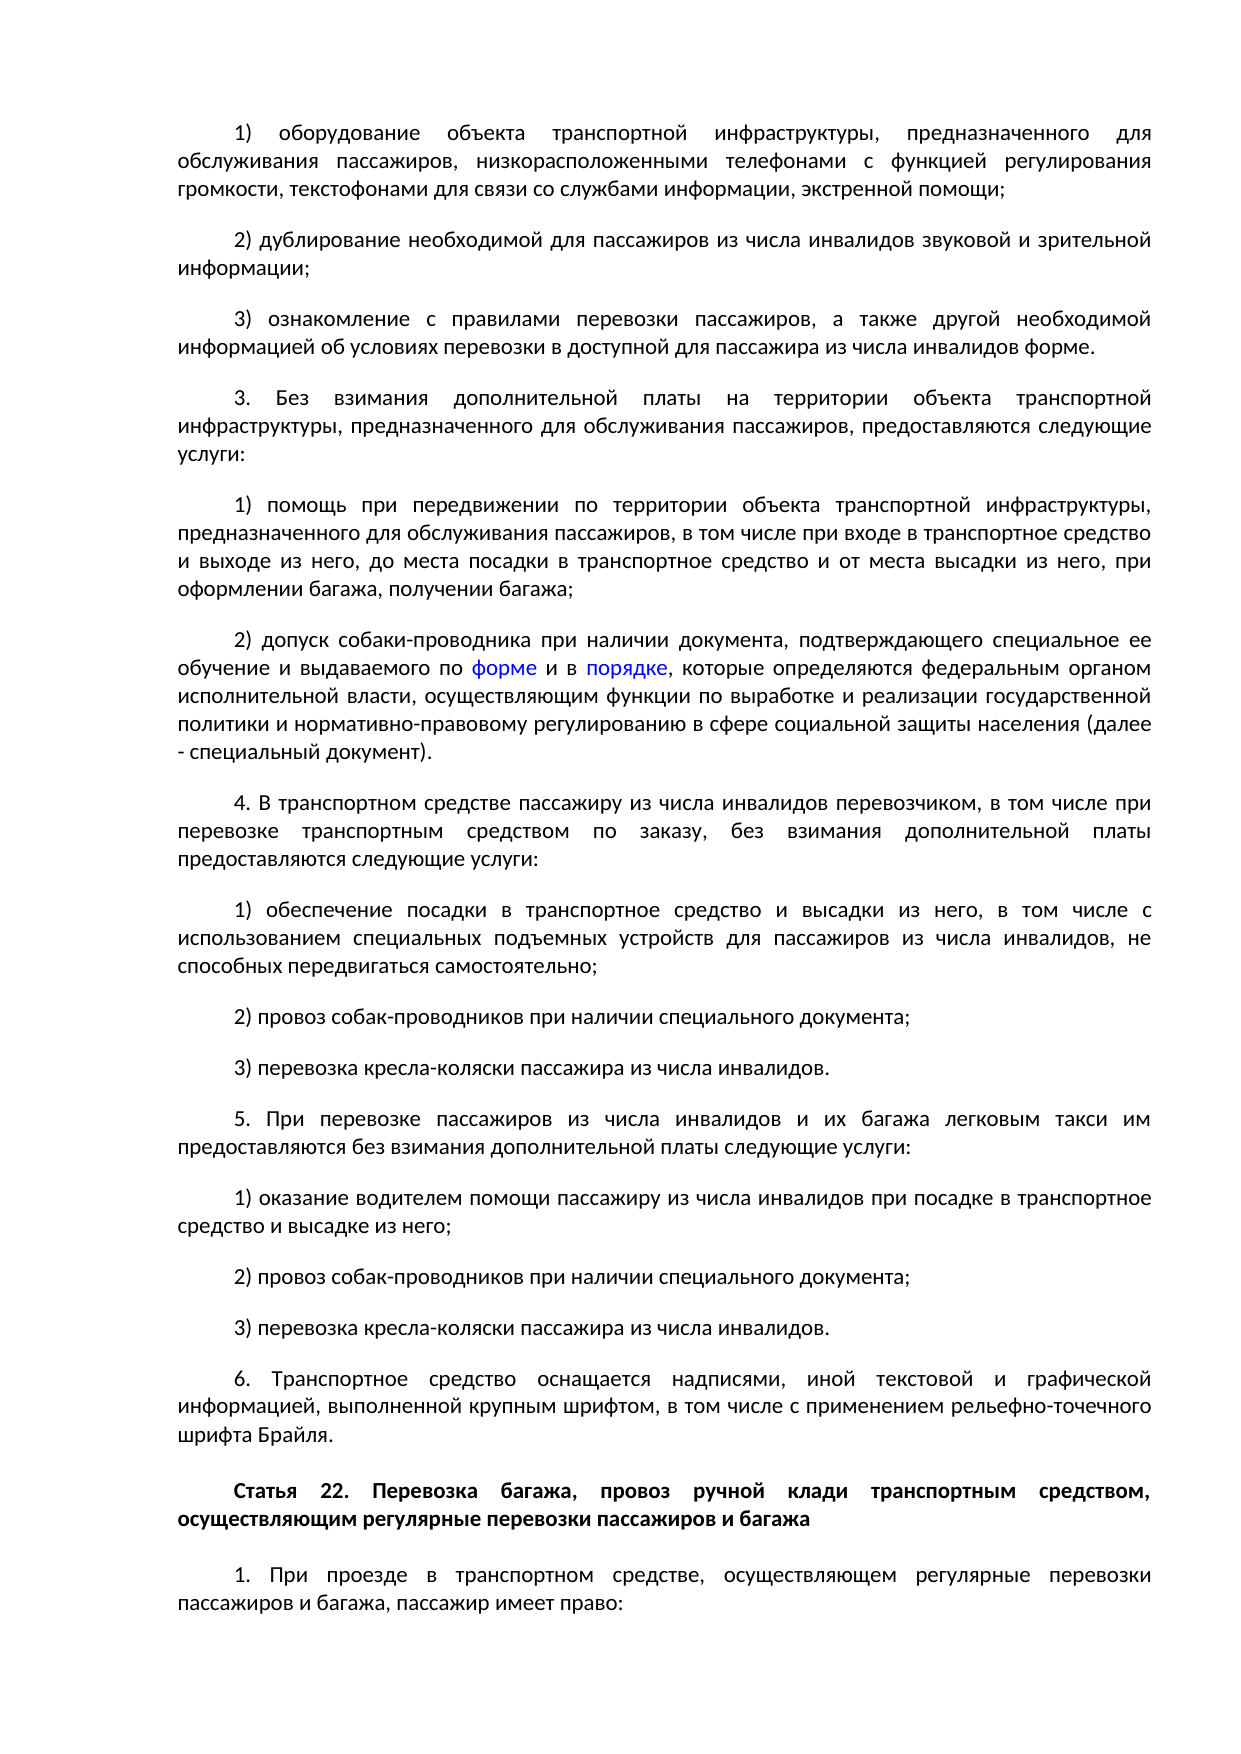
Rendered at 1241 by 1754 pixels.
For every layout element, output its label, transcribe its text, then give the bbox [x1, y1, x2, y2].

text 2) провоз собак-проводников при наличии специального документа; [177, 1002, 1152, 1030]
text 5. При перевозке пассажиров из числа инвалидов и их багажа легковым такси им предоставляются без взимания дополнительной платы следующие услуги: [177, 1104, 1152, 1160]
text 2) дублирование необходимой для пассажиров из числа инвалидов звуковой и зрительной информации; [177, 225, 1152, 281]
text 4. В транспортном средстве пассажиру из числа инвалидов перевозчиком, в том числе при перевозке транспортным средством по заказу, без взимания дополнительной платы предоставляются следующие услуги: [177, 788, 1152, 872]
text 1) оборудование объекта транспортной инфраструктуры, предназначенного для обслуживания пассажиров, низкорасположенными телефонами с функцией регулирования громкости, текстофонами для связи со службами информации, экстренной помощи; [177, 118, 1152, 202]
text 2) провоз собак-проводников при наличии специального документа; [177, 1262, 1152, 1290]
text 1) обеспечение посадки в транспортное средство и высадки из него, в том числе с использованием специальных подъемных устройств для пассажиров из числа инвалидов, не способных передвигаться самостоятельно; [177, 895, 1152, 979]
text 1) оказание водителем помощи пассажиру из числа инвалидов при посадке в транспортное средство и высадке из него; [177, 1183, 1152, 1239]
text 6. Транспортное средство оснащается надписями, иной текстовой и графической информацией, выполненной крупным шрифтом, в том числе с применением рельефно-точечного шрифта Брайля. [177, 1364, 1152, 1448]
title Статья 22. Перевозка багажа, провоз ручной клади транспортным средством, осуществляющим регулярные перевозки пассажиров и багажа [177, 1476, 1152, 1532]
text 1. При проезде в транспортном средстве, осуществляющем регулярные перевозки пассажиров и багажа, пассажир имеет право: [177, 1560, 1152, 1616]
text 2) допуск собаки-проводника при наличии документа, подтверждающего специальное ее обучение и выдаваемого по форме и в порядке, которые определяются федеральным органом исполнительной власти, осуществляющим функции по выработке и реализации государственной политики и нормативно-правовому регулированию в сфере социальной защиты населения (далее - специальный документ). [177, 625, 1152, 765]
text 3. Без взимания дополнительной платы на территории объекта транспортной инфраструктуры, предназначенного для обслуживания пассажиров, предоставляются следующие услуги: [177, 383, 1152, 467]
text 1) помощь при передвижении по территории объекта транспортной инфраструктуры, предназначенного для обслуживания пассажиров, в том числе при входе в транспортное средство и выходе из него, до места посадки в транспортное средство и от места высадки из него, при оформлении багажа, получении багажа; [177, 490, 1152, 602]
text 3) ознакомление с правилами перевозки пассажиров, а также другой необходимой информацией об условиях перевозки в доступной для пассажира из числа инвалидов форме. [177, 304, 1152, 360]
text 3) перевозка кресла-коляски пассажира из числа инвалидов. [177, 1313, 1152, 1341]
text 3) перевозка кресла-коляски пассажира из числа инвалидов. [177, 1053, 1152, 1081]
